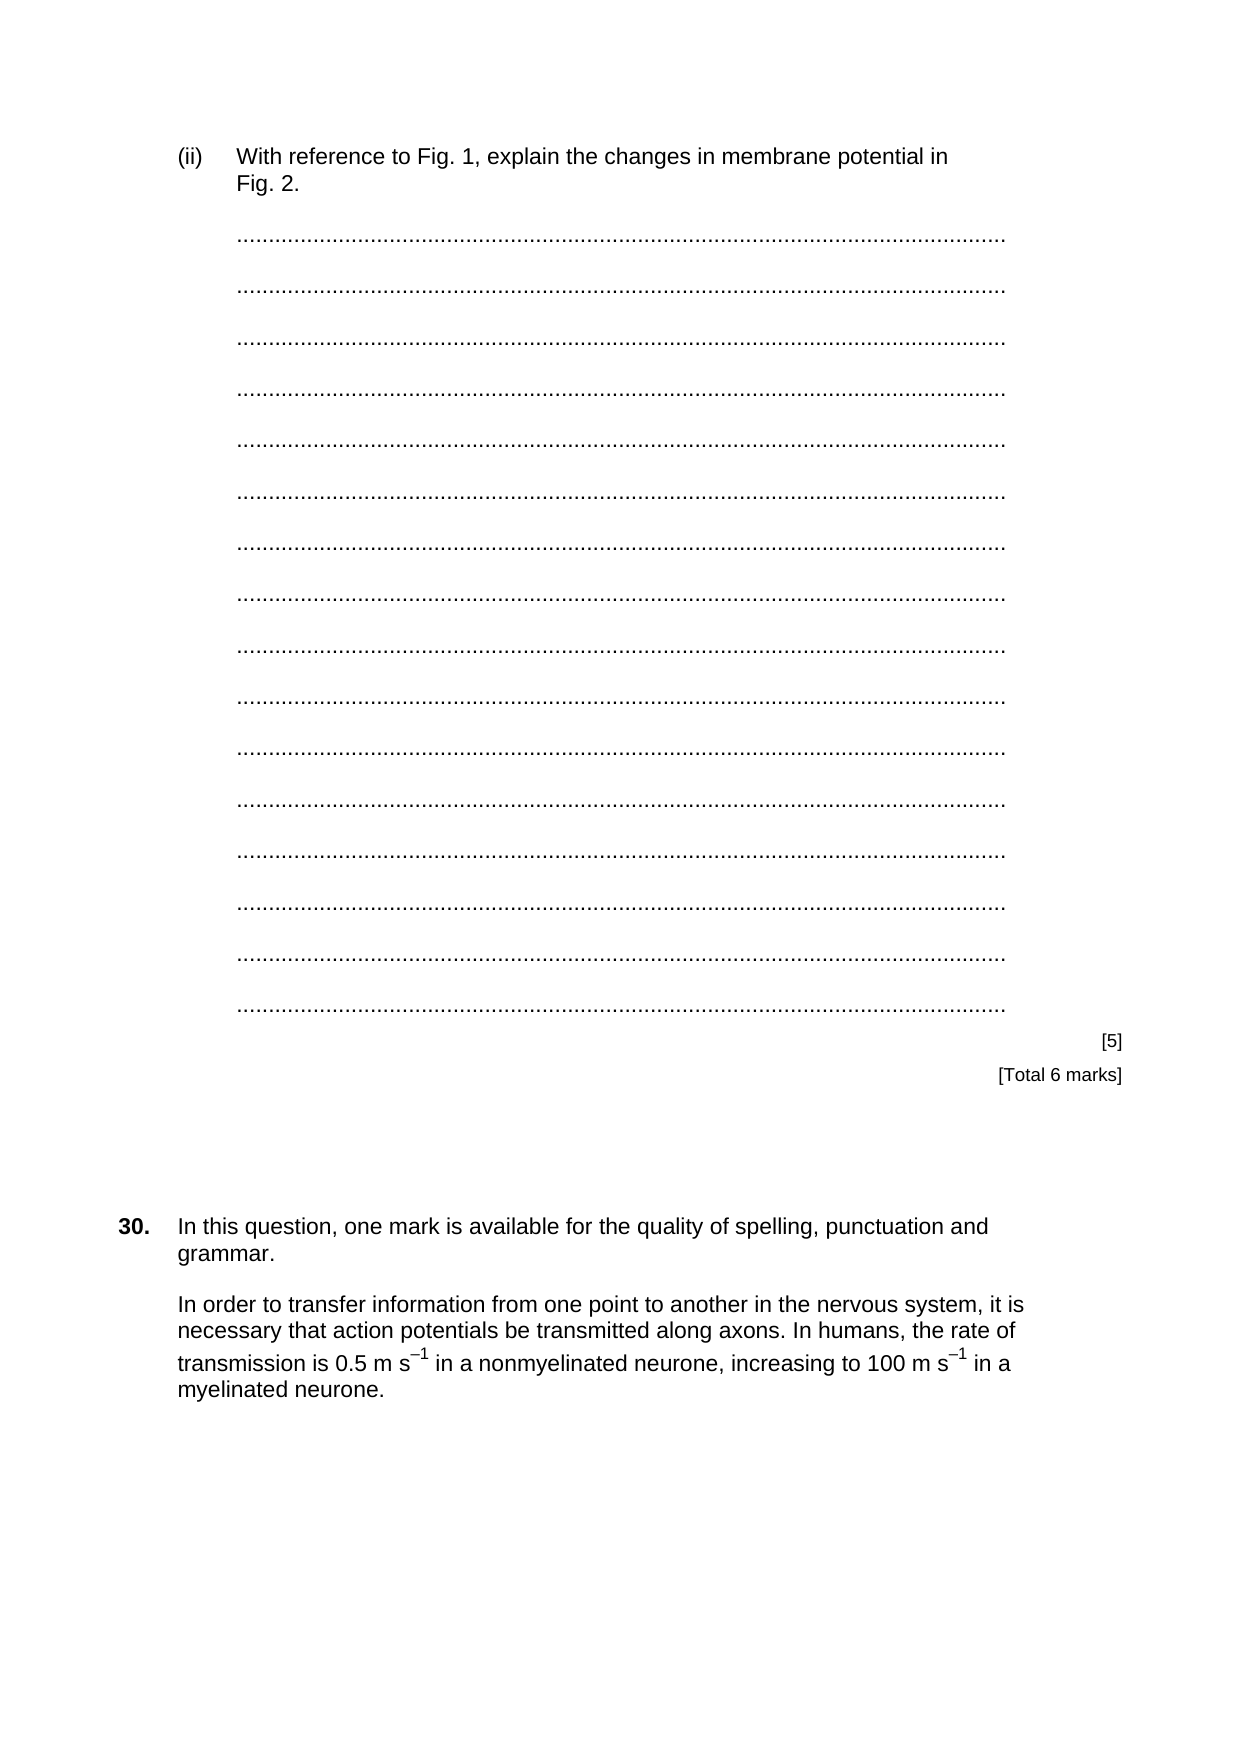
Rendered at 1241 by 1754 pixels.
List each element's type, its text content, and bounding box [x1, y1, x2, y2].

text ......................................................................................................................... [236, 580, 1063, 607]
text ......................................................................................................................... [236, 426, 1063, 453]
text ......................................................................................................................... [236, 632, 1063, 658]
text (ii) With reference to Fig. 1, explain the changes in membrane potential in Fig. 2. [177, 143, 1063, 196]
text In order to transfer information from one point to another in the nervous system, it is necessary that action potentials be transmitted along axons. In humans, the rate of transmission is 0.5 m s–1 in a nonmyelinated neurone, increasing to 100 m s–1 in a myelinated neurone. [118, 1291, 1063, 1403]
text ......................................................................................................................... [236, 323, 1063, 350]
text ......................................................................................................................... [236, 272, 1063, 298]
text ......................................................................................................................... [236, 478, 1063, 504]
text ......................................................................................................................... [236, 837, 1063, 863]
text ......................................................................................................................... [236, 888, 1063, 915]
text ......................................................................................................................... [236, 940, 1063, 966]
text 30. In this question, one mark is available for the quality of spelling, punctuation and grammar. [118, 1213, 1063, 1266]
text ......................................................................................................................... [236, 375, 1063, 401]
text ......................................................................................................................... [236, 529, 1063, 555]
text ......................................................................................................................... [236, 991, 1063, 1017]
text ......................................................................................................................... [236, 221, 1063, 247]
text ......................................................................................................................... [236, 786, 1063, 812]
text ......................................................................................................................... [236, 734, 1063, 761]
text ......................................................................................................................... [236, 683, 1063, 709]
text [Total 6 marks] [118, 1064, 1122, 1086]
text [5] [118, 1030, 1122, 1052]
